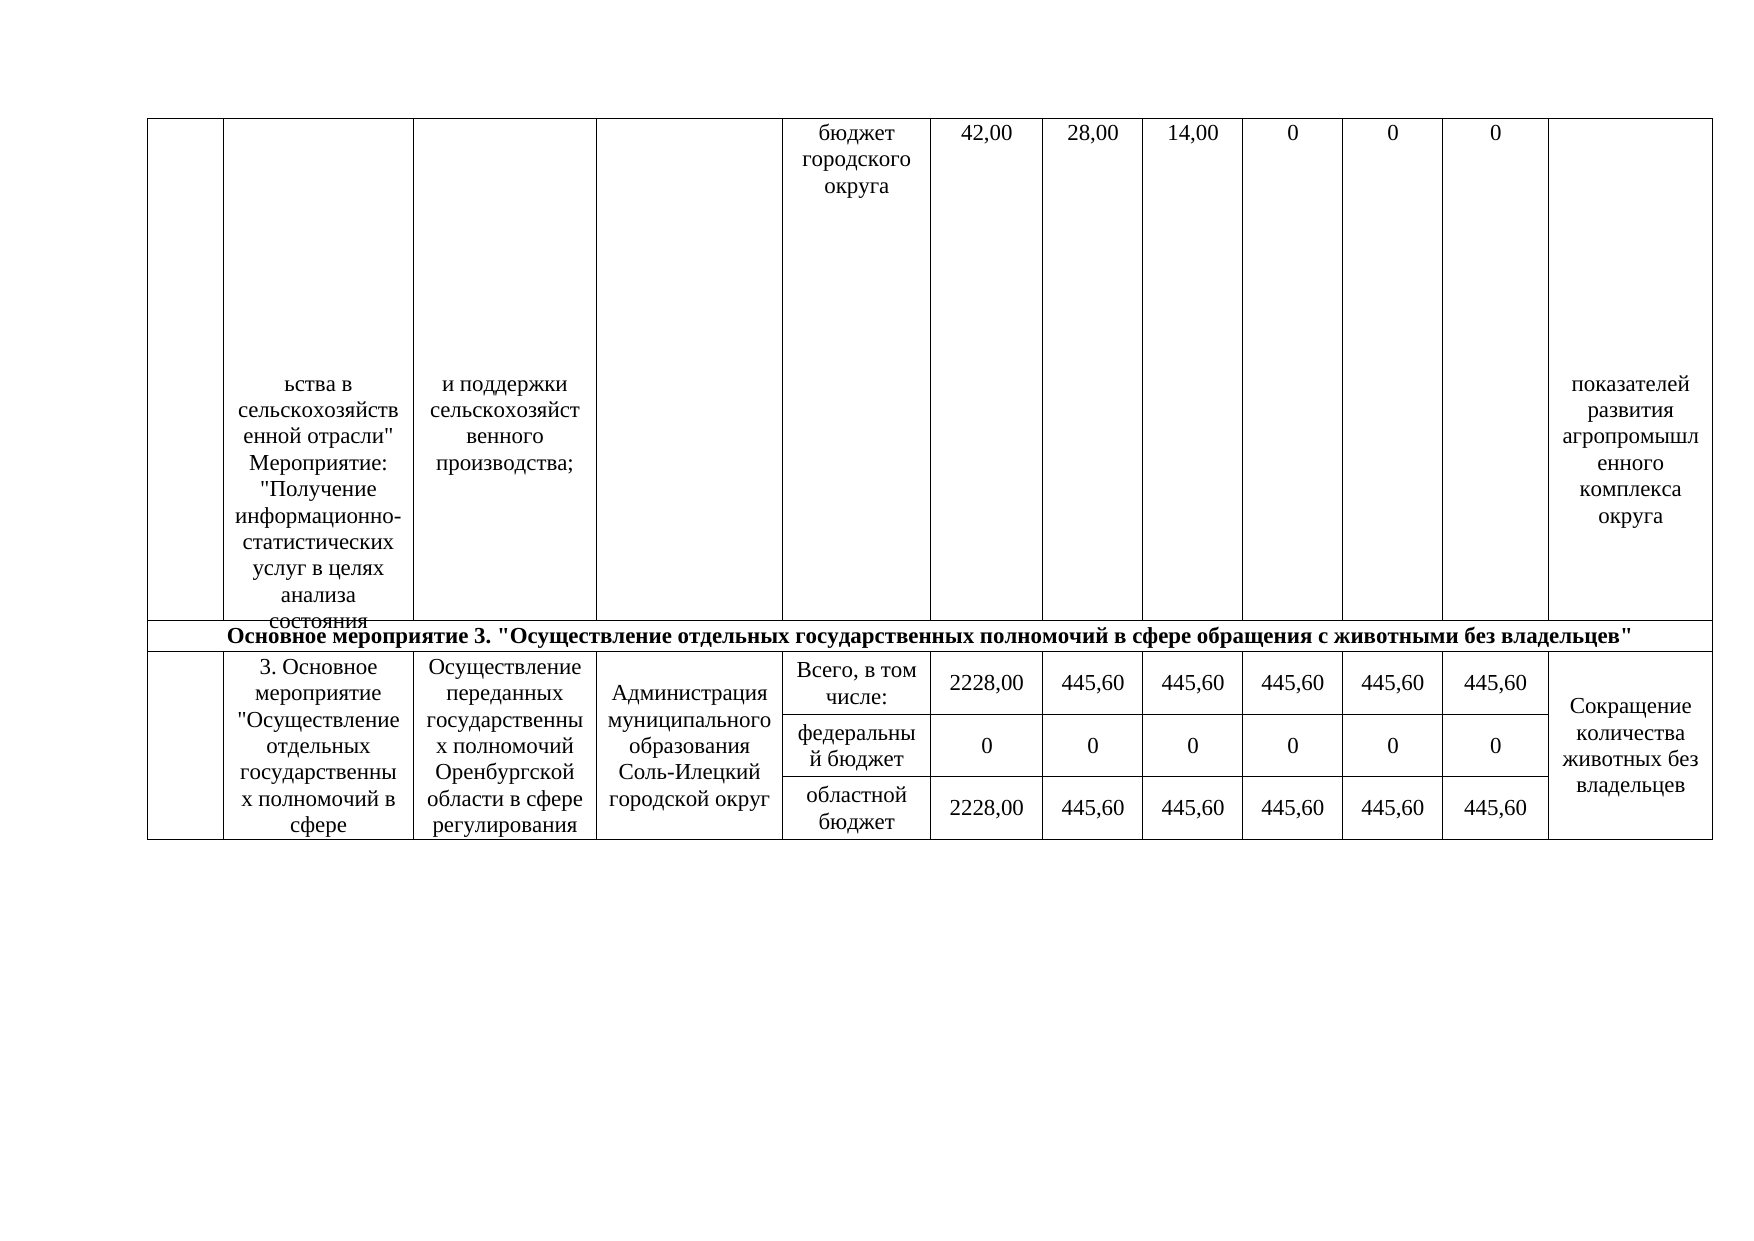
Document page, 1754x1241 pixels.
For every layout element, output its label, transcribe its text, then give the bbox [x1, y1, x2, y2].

table_cell 0 [1143, 715, 1242, 776]
table_cell 2228,00 [931, 777, 1042, 838]
table_cell 445,60 [1243, 652, 1342, 713]
table_cell 445,60 [1443, 777, 1548, 838]
table_cell 0 [931, 715, 1042, 776]
table_cell 445,60 [1043, 652, 1142, 713]
table_cell 445,60 [1143, 777, 1242, 838]
table_cell 0 [1243, 715, 1342, 776]
table_cell 28,00 [1043, 119, 1142, 620]
table_cell [148, 652, 223, 838]
table_cell федеральный бюджет [783, 715, 930, 776]
table_cell областной бюджет [783, 777, 930, 838]
table_cell 14,00 [1143, 119, 1242, 620]
table_cell 42,00 [931, 119, 1042, 620]
table_cell 445,60 [1243, 777, 1342, 838]
table_cell 445,60 [1343, 777, 1442, 838]
table_cell Основное мероприятие 3. "Осуществление отдельных государственных полномочий в сфере обращения с животными без владельцев" [148, 621, 1712, 651]
table_cell 0 [1443, 119, 1548, 620]
table_cell Всего, в том числе: [783, 652, 930, 713]
table_cell 445,60 [1043, 777, 1142, 838]
table_cell 3. Основное мероприятие "Осуществление отдельных государственных полномочий в сфере обращения с животными без владельцев" Мероприятие 3.1. "Проведение мероприятий в сфере обращения с животными без владельцев" [224, 652, 413, 838]
table_cell 0 [1243, 119, 1342, 620]
table_cell Осуществление переданных государственных полномочий Оренбургской области в сфере регулирования и поддержки сельскохозяйственного производства; [414, 652, 596, 838]
table_cell 0 [1343, 119, 1442, 620]
table_cell Сокращение количества животных без владельцев [1549, 652, 1712, 838]
table_cell 445,60 [1143, 652, 1242, 713]
table_cell бюджет городского округа [783, 119, 930, 620]
table_cell 0 [1343, 715, 1442, 776]
table_cell Администрация муниципального образования Соль-Илецкий городской округ [597, 652, 782, 838]
table_cell 445,60 [1443, 652, 1548, 713]
table_cell 0 [1443, 715, 1548, 776]
table_cell 0 [1043, 715, 1142, 776]
table_cell 2228,00 [931, 652, 1042, 713]
table_cell 445,60 [1343, 652, 1442, 713]
